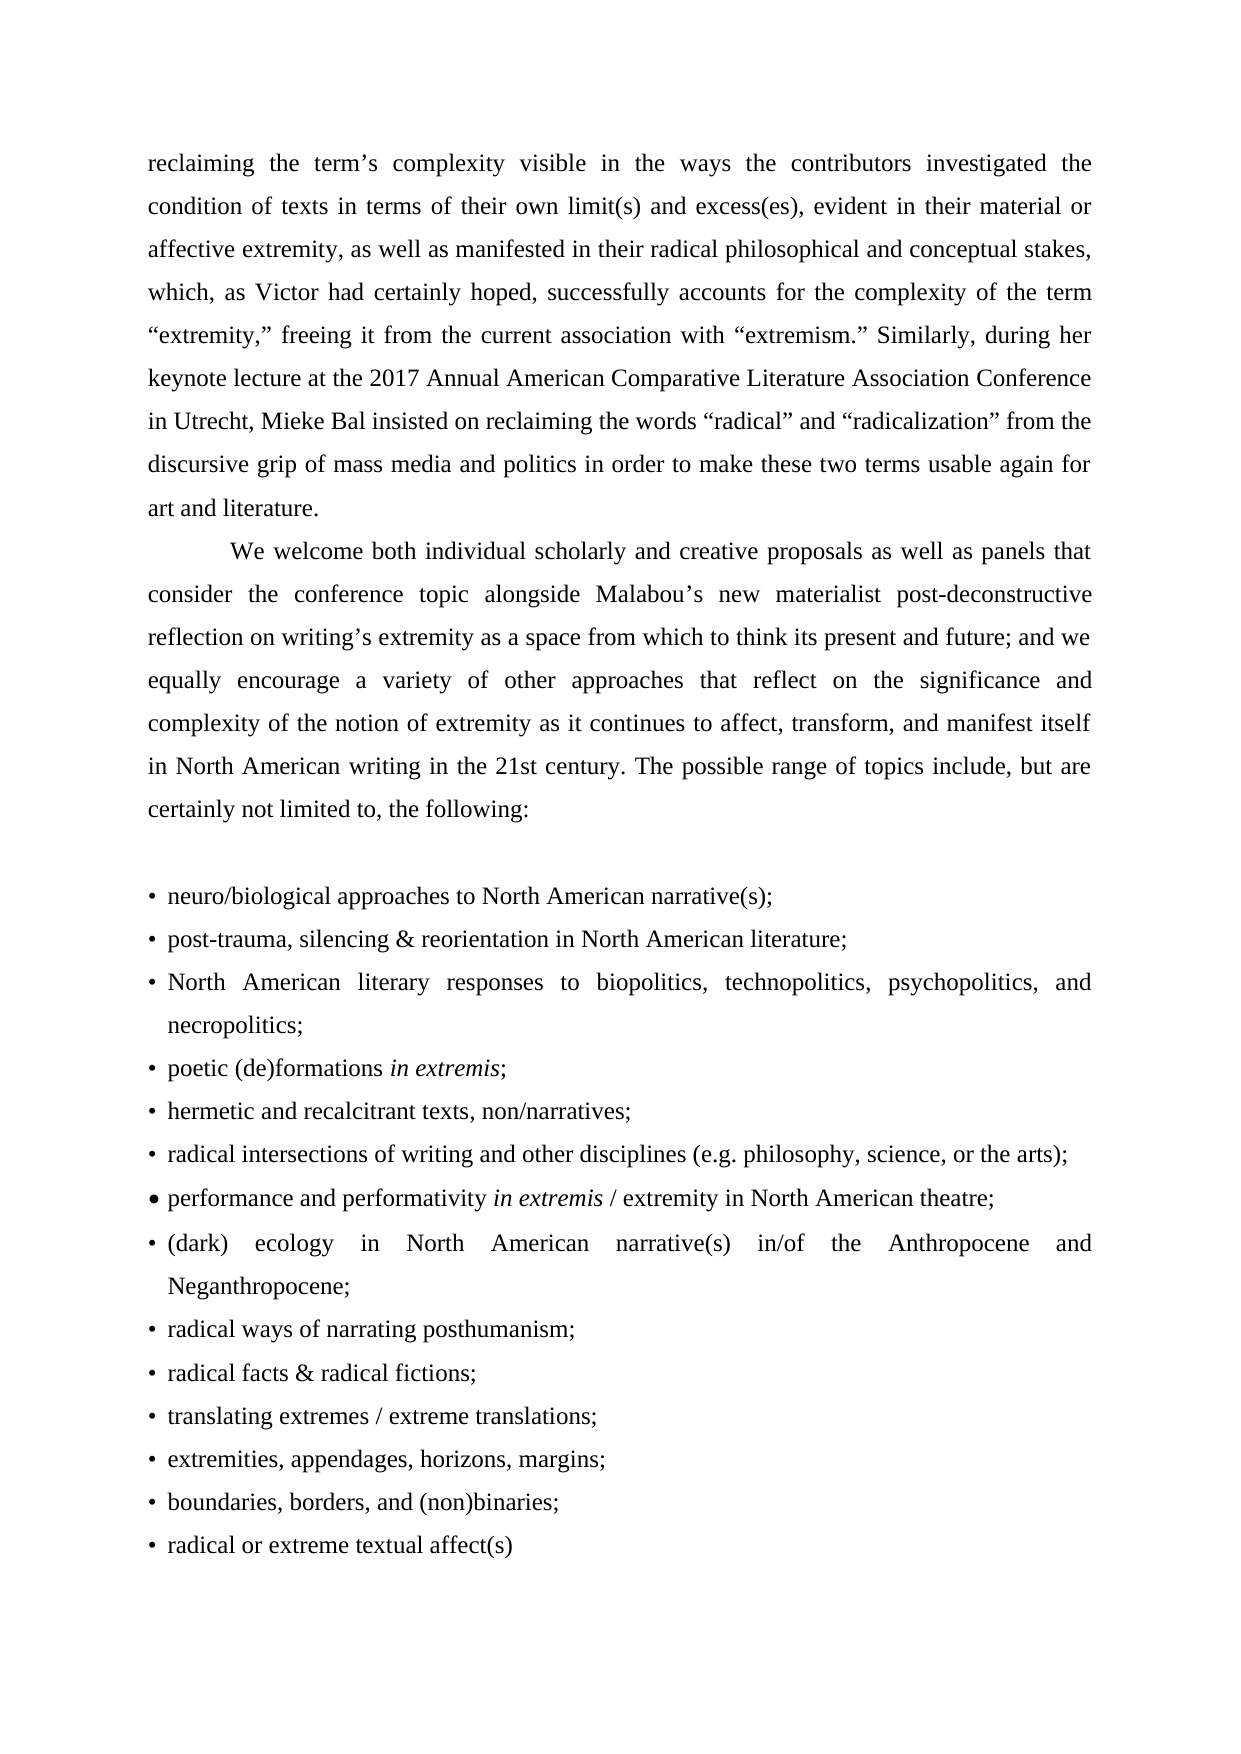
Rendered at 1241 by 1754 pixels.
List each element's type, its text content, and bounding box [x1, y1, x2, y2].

list extremities, appendages, horizons, margins; [148, 1444, 1093, 1473]
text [148, 148, 1093, 521]
list radical ways of narrating posthumanism; [148, 1314, 1093, 1343]
list post-trauma, silencing & reorientation in North American literature; [148, 924, 1093, 953]
list performance and performativity in extremis / extremity in North American theatre; [148, 1183, 1093, 1213]
list neuro/biological approaches to North American narrative(s); [148, 881, 1093, 909]
list boundaries, borders, and (non)binaries; [148, 1487, 1093, 1516]
list (dark) ecology in North American narrative(s) in/of the Anthropocene and Neganthropocene; [148, 1228, 1093, 1300]
list hermetic and recalcitrant texts, non/narratives; [148, 1096, 1093, 1125]
list poetic (de)formations in extremis; [148, 1053, 1093, 1082]
list radical facts & radical fictions; [148, 1358, 1093, 1386]
list radical intersections of writing and other disciplines (e.g. philosophy, science, or the arts); [148, 1139, 1093, 1168]
list North American literary responses to biopolitics, technopolitics, psychopolitics, and necropolitics; [148, 967, 1093, 1039]
text We welcome both individual scholarly and creative proposals as well as panels that consider the conference topic alongside Malabou’s new materialist post-deconstructive reflection on writing’s extremity as a space from which to think its present and future; and we equally encourage a variety of other approaches that reflect on the significance and complexity of the notion of extremity as it continues to affect, transform, and manifest itself in North American writing in the 21st century. The possible range of topics include, but are certainly not limited to, the following: [148, 536, 1093, 823]
list translating extremes / extreme translations; [148, 1401, 1093, 1429]
list radical or extreme textual affect(s) [148, 1530, 1093, 1559]
